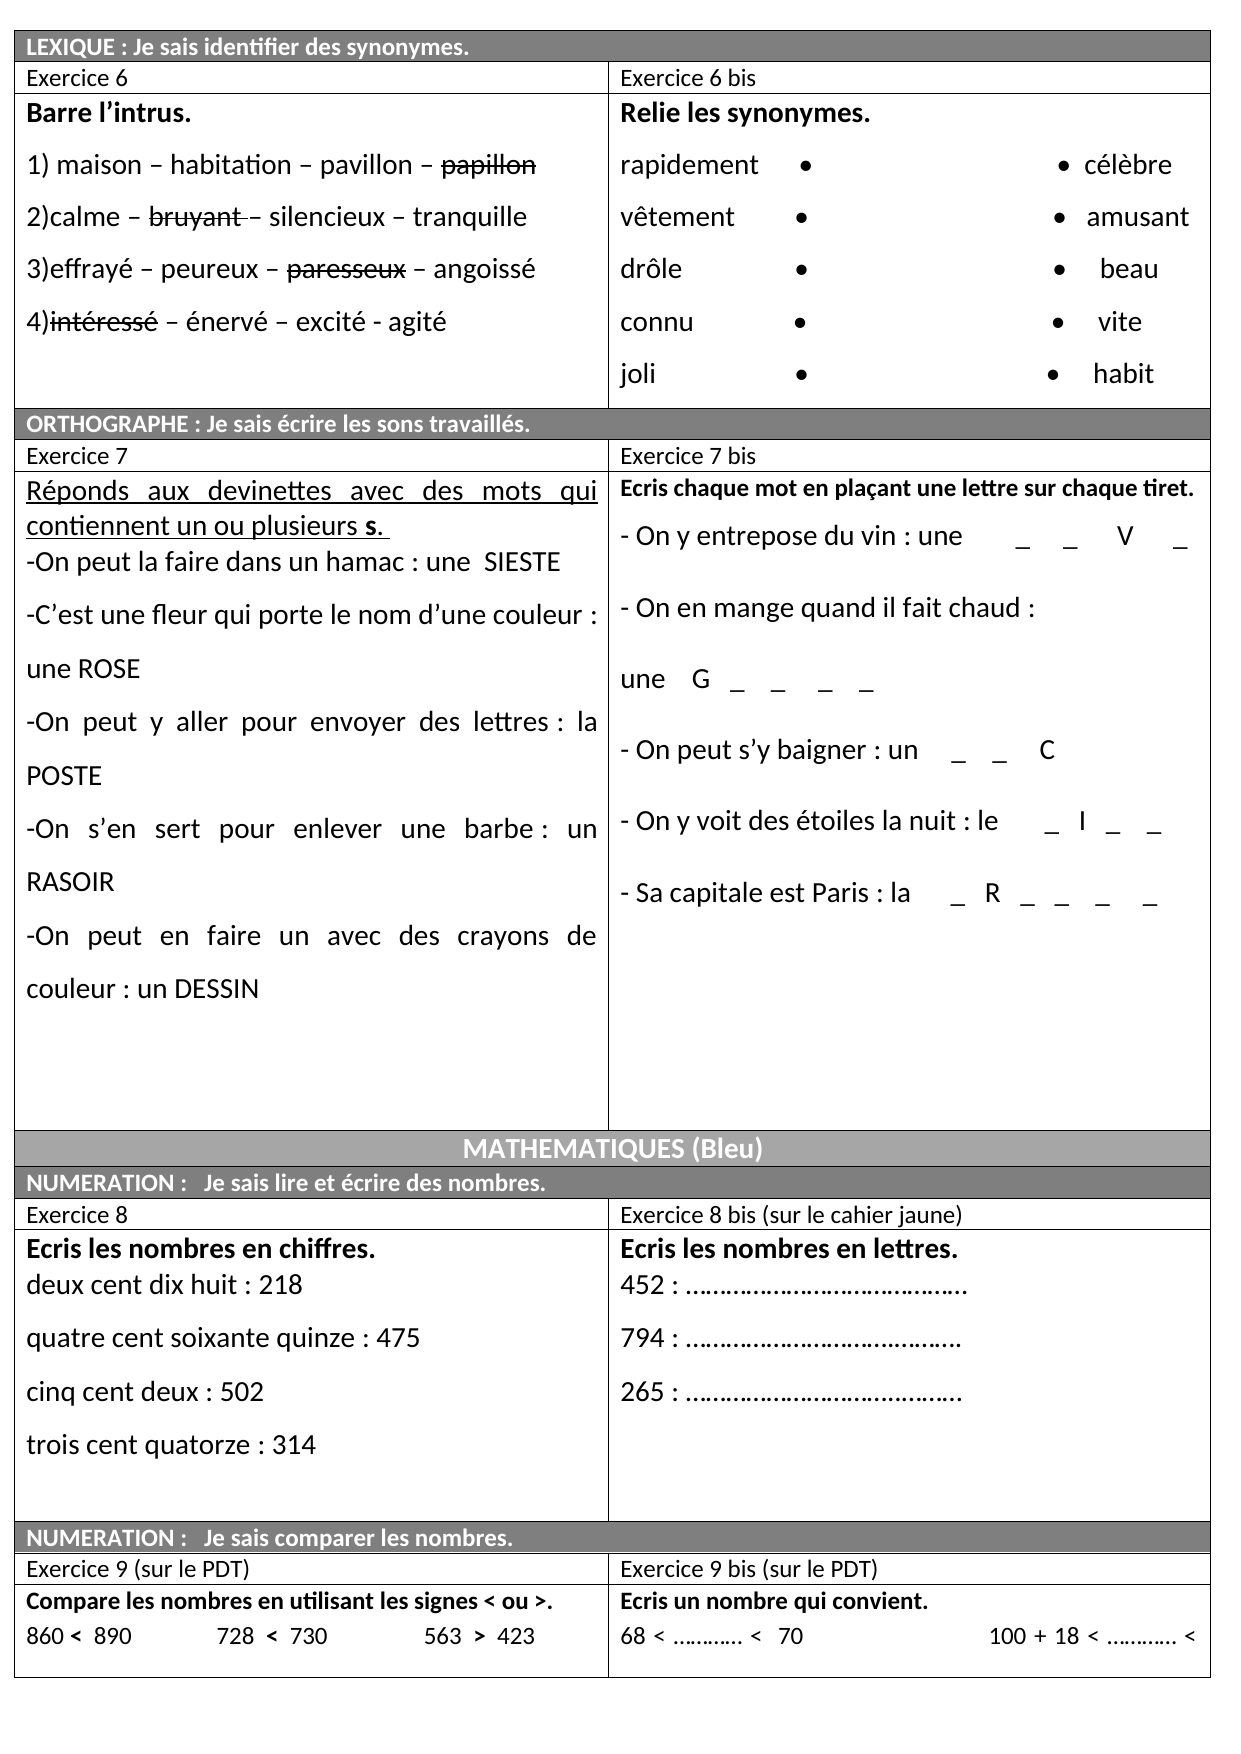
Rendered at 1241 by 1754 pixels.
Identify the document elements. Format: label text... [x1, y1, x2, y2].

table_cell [609, 1585, 1210, 1677]
table_cell Exercice 8 [15, 1199, 608, 1229]
table_cell Relie les synonymes. rapidement • • célèbre vêtement • • amusant drôle • • beau connu • • vite joli • • habit [609, 94, 1210, 407]
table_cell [15, 1585, 608, 1677]
table_cell NUMERATION : Je sais comparer les nombres. [15, 1522, 1210, 1552]
table_cell Ecris les nombres en chiffres. deux cent dix huit : 218 quatre cent soixante quinze : 475 cinq cent deux : 502 trois cent quatorze : 314 [15, 1230, 608, 1521]
table_cell LEXIQUE : Je sais identifier des synonymes. [15, 31, 1210, 61]
table_cell Barre l’intrus. 1) maison – habitation – pavillon – papillon 2)calme – bruyant – silencieux – tranquille 3)effrayé – peureux – paresseux – angoissé 4)intéressé – énervé – excité - agité [15, 94, 608, 407]
table_cell Exercice 7 bis [609, 440, 1210, 471]
table_cell Exercice 9 (sur le PDT) [15, 1554, 608, 1584]
table_cell Exercice 6 [15, 62, 608, 93]
table_cell Ecris les nombres en lettres. 452 : …………………………………… 794 : ………………………….………. 265 : …………………………..……… [609, 1230, 1210, 1521]
table_cell MATHEMATIQUES (Bleu) [15, 1131, 1210, 1166]
table_cell Exercice 7 [15, 440, 608, 471]
table_cell Ecris chaque mot en plaçant une lettre sur chaque tiret. - On y entrepose du vin : une _ _ V _ - On en mange quand il fait chaud : une G _ _ _ _ - On peut s’y baigner : un _ _ C - On y voit des étoiles la nuit : le _ I _ _ - Sa capitale est Paris : la _ R _ _ _ _ [609, 472, 1210, 1129]
table_cell NUMERATION : Je sais lire et écrire des nombres. [15, 1167, 1210, 1198]
table_cell Réponds aux devinettes avec des mots qui contiennent un ou plusieurs s. -On peut la faire dans un hamac : une SIESTE -C’est une fleur qui porte le nom d’une couleur : une ROSE -On peut y aller pour envoyer des lettres : la POSTE -On s’en sert pour enlever une barbe : un RASOIR -On peut en faire un avec des crayons de couleur : un DESSIN [15, 472, 608, 1129]
table_cell Exercice 6 bis [609, 62, 1210, 93]
table_cell ORTHOGRAPHE : Je sais écrire les sons travaillés. [15, 409, 1210, 439]
table_cell Exercice 9 bis (sur le PDT) [609, 1554, 1210, 1584]
table_cell Exercice 8 bis (sur le cahier jaune) [609, 1199, 1210, 1229]
